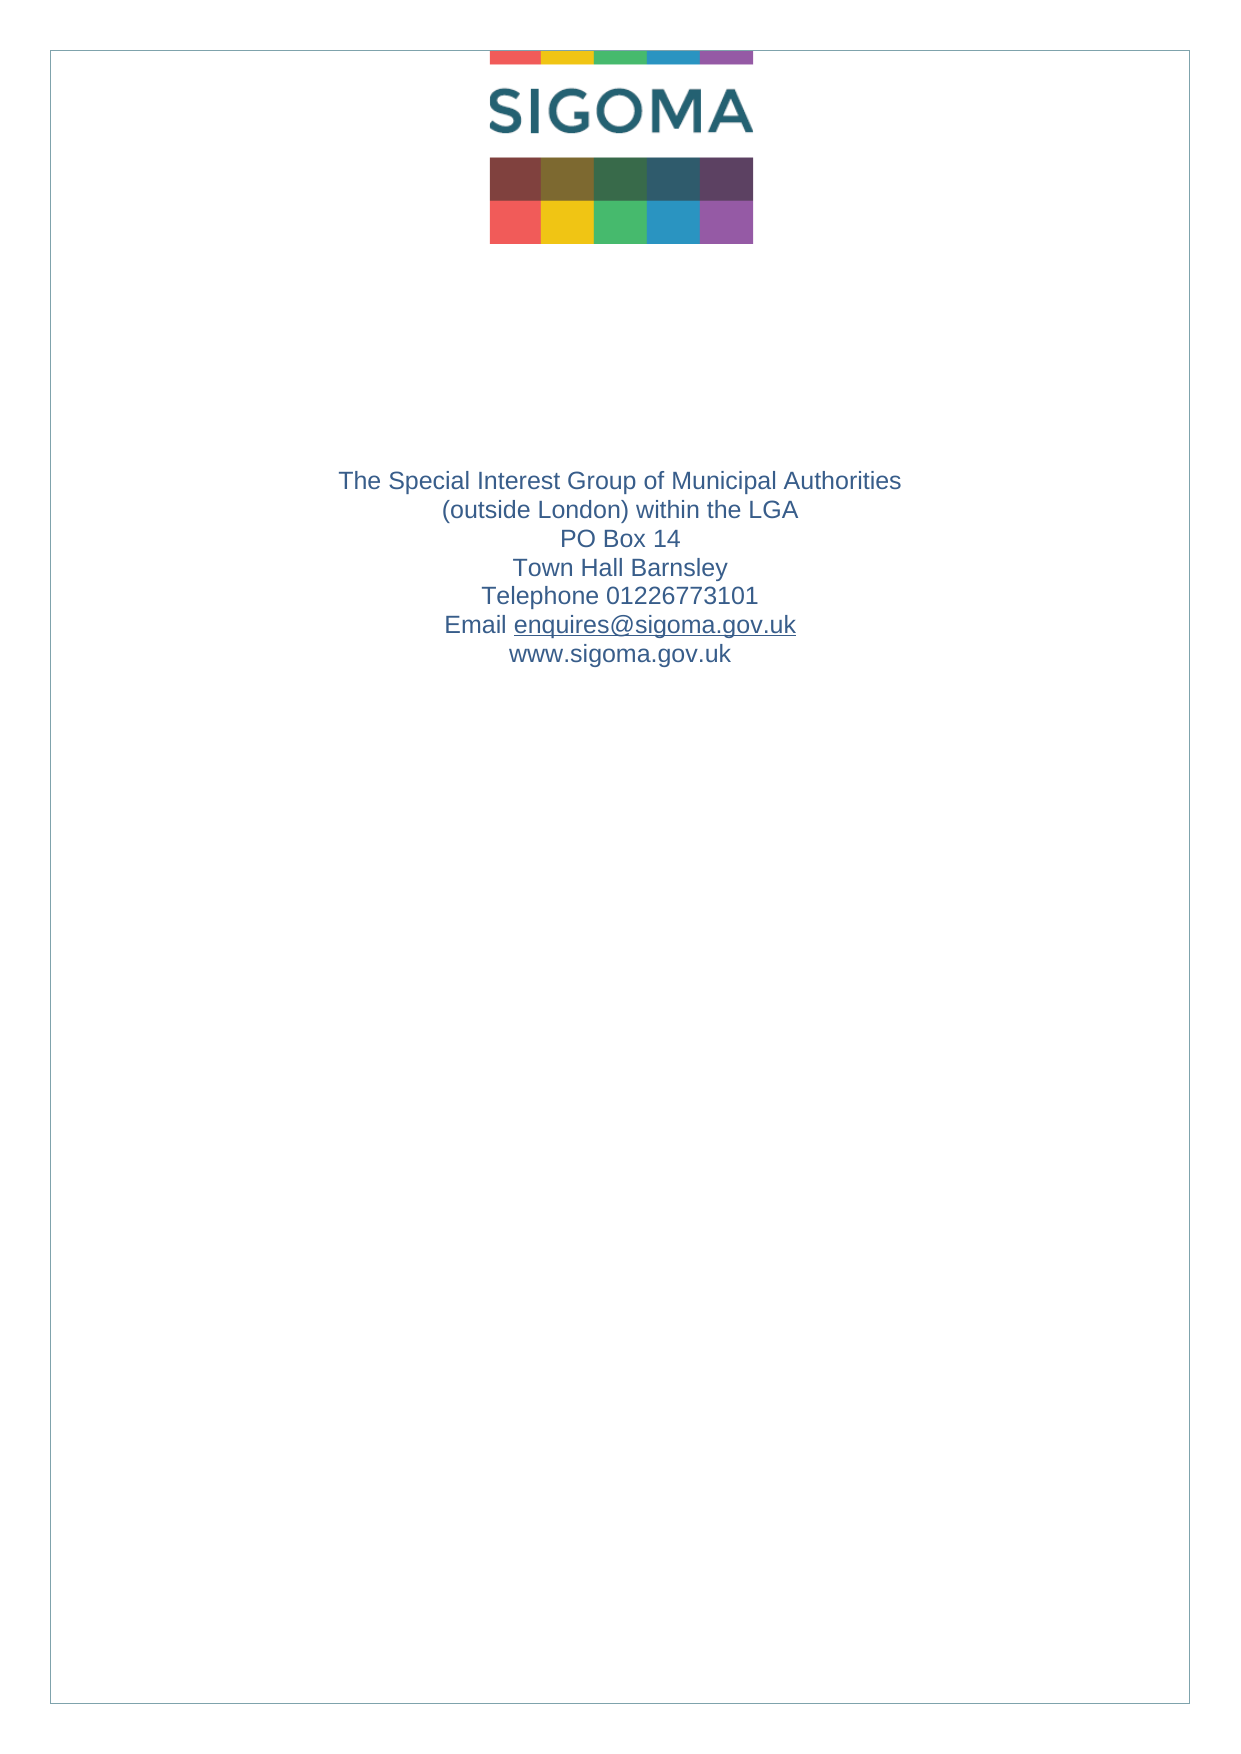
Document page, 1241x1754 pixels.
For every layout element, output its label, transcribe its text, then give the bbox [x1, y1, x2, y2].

text The Special Interest Group of Municipal Authorities [150, 466, 1090, 495]
text Email enquires@sigoma.gov.uk [150, 610, 1090, 639]
picture [489, 51, 754, 244]
text (outside London) within the LGA [150, 495, 1090, 524]
text Telephone 01226773101 [150, 581, 1090, 610]
text Town Hall Barnsley [150, 552, 1090, 581]
text www.sigoma.gov.uk [150, 639, 1090, 667]
text PO Box 14 [150, 524, 1090, 552]
